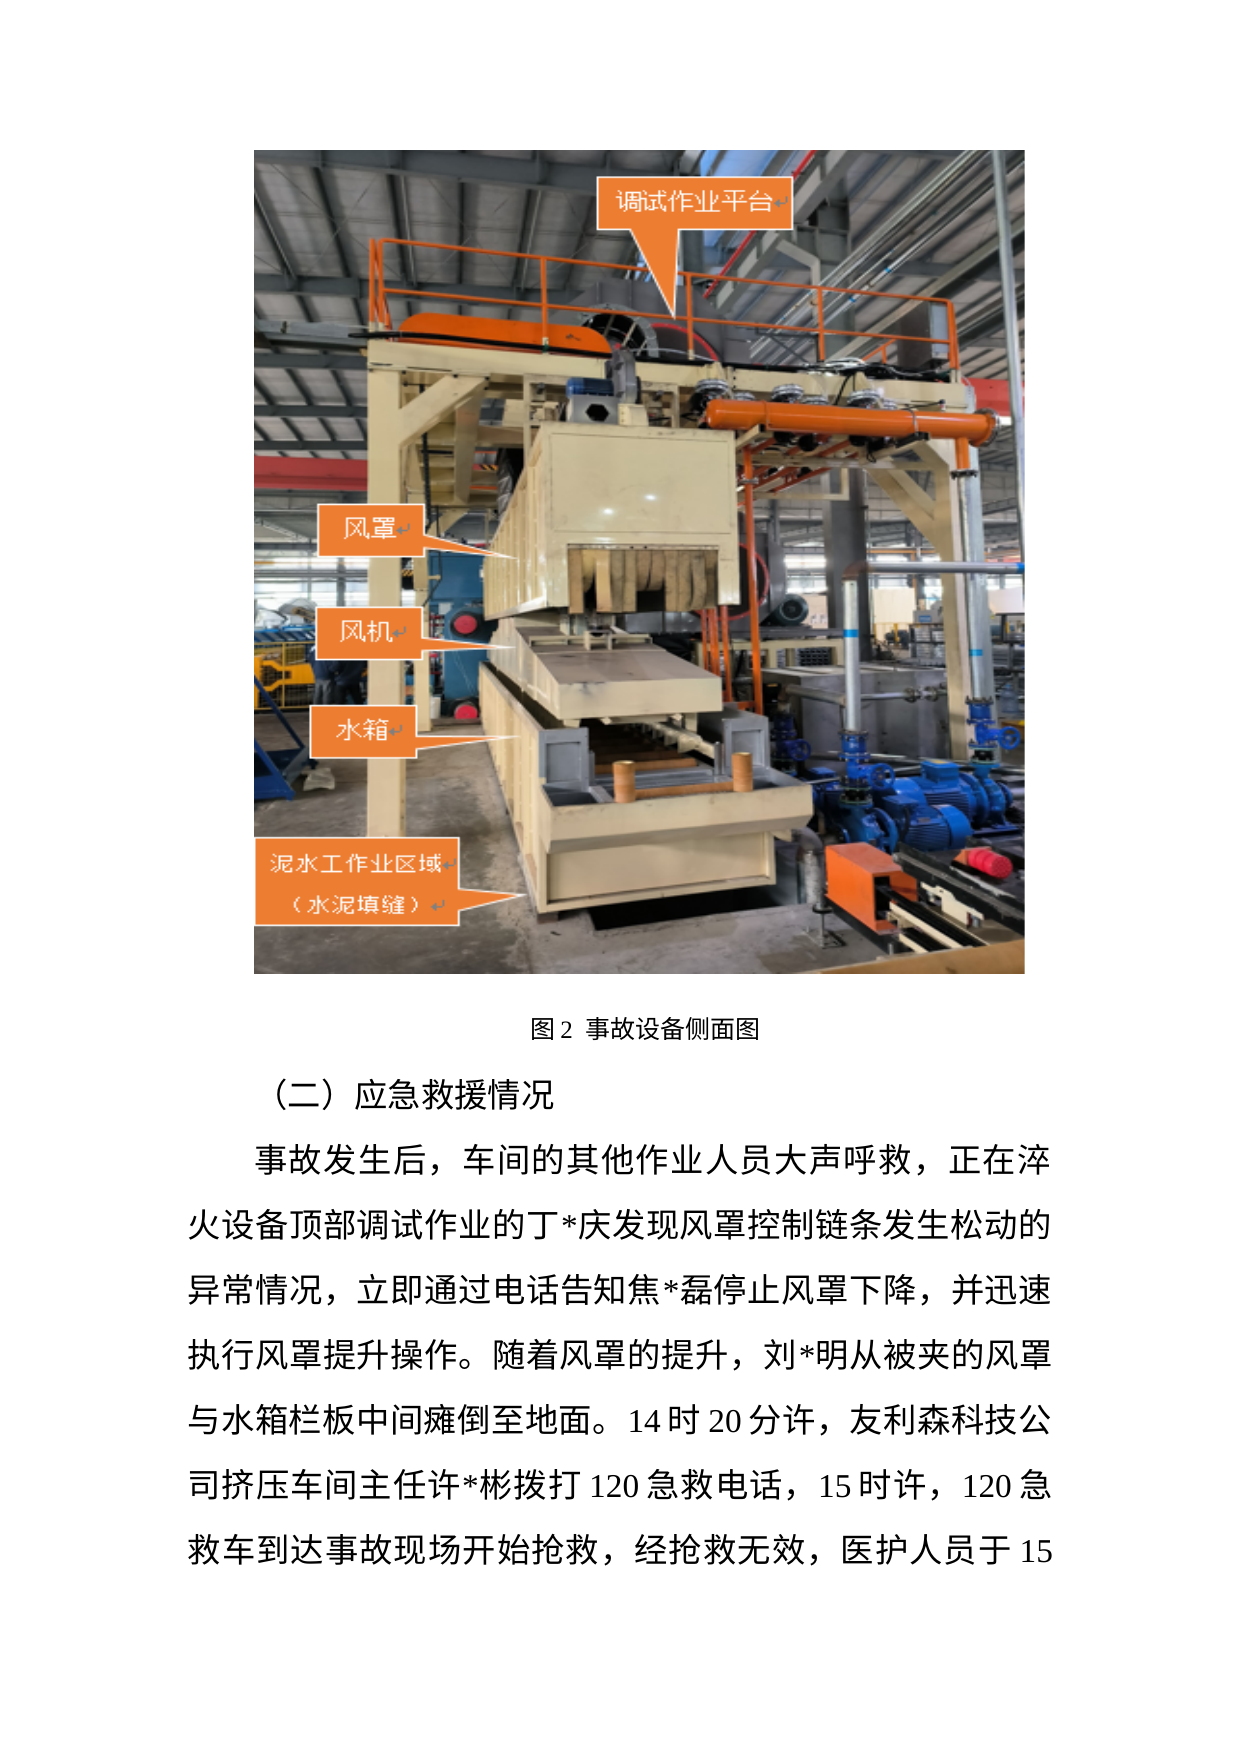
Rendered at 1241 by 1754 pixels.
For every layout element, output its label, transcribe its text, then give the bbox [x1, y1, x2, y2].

text 图2 事故设备侧面图 [187, 995, 1053, 1060]
text （二）应急救援情况 [187, 1060, 1053, 1125]
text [187, 1125, 1053, 1580]
picture [254, 150, 1025, 974]
